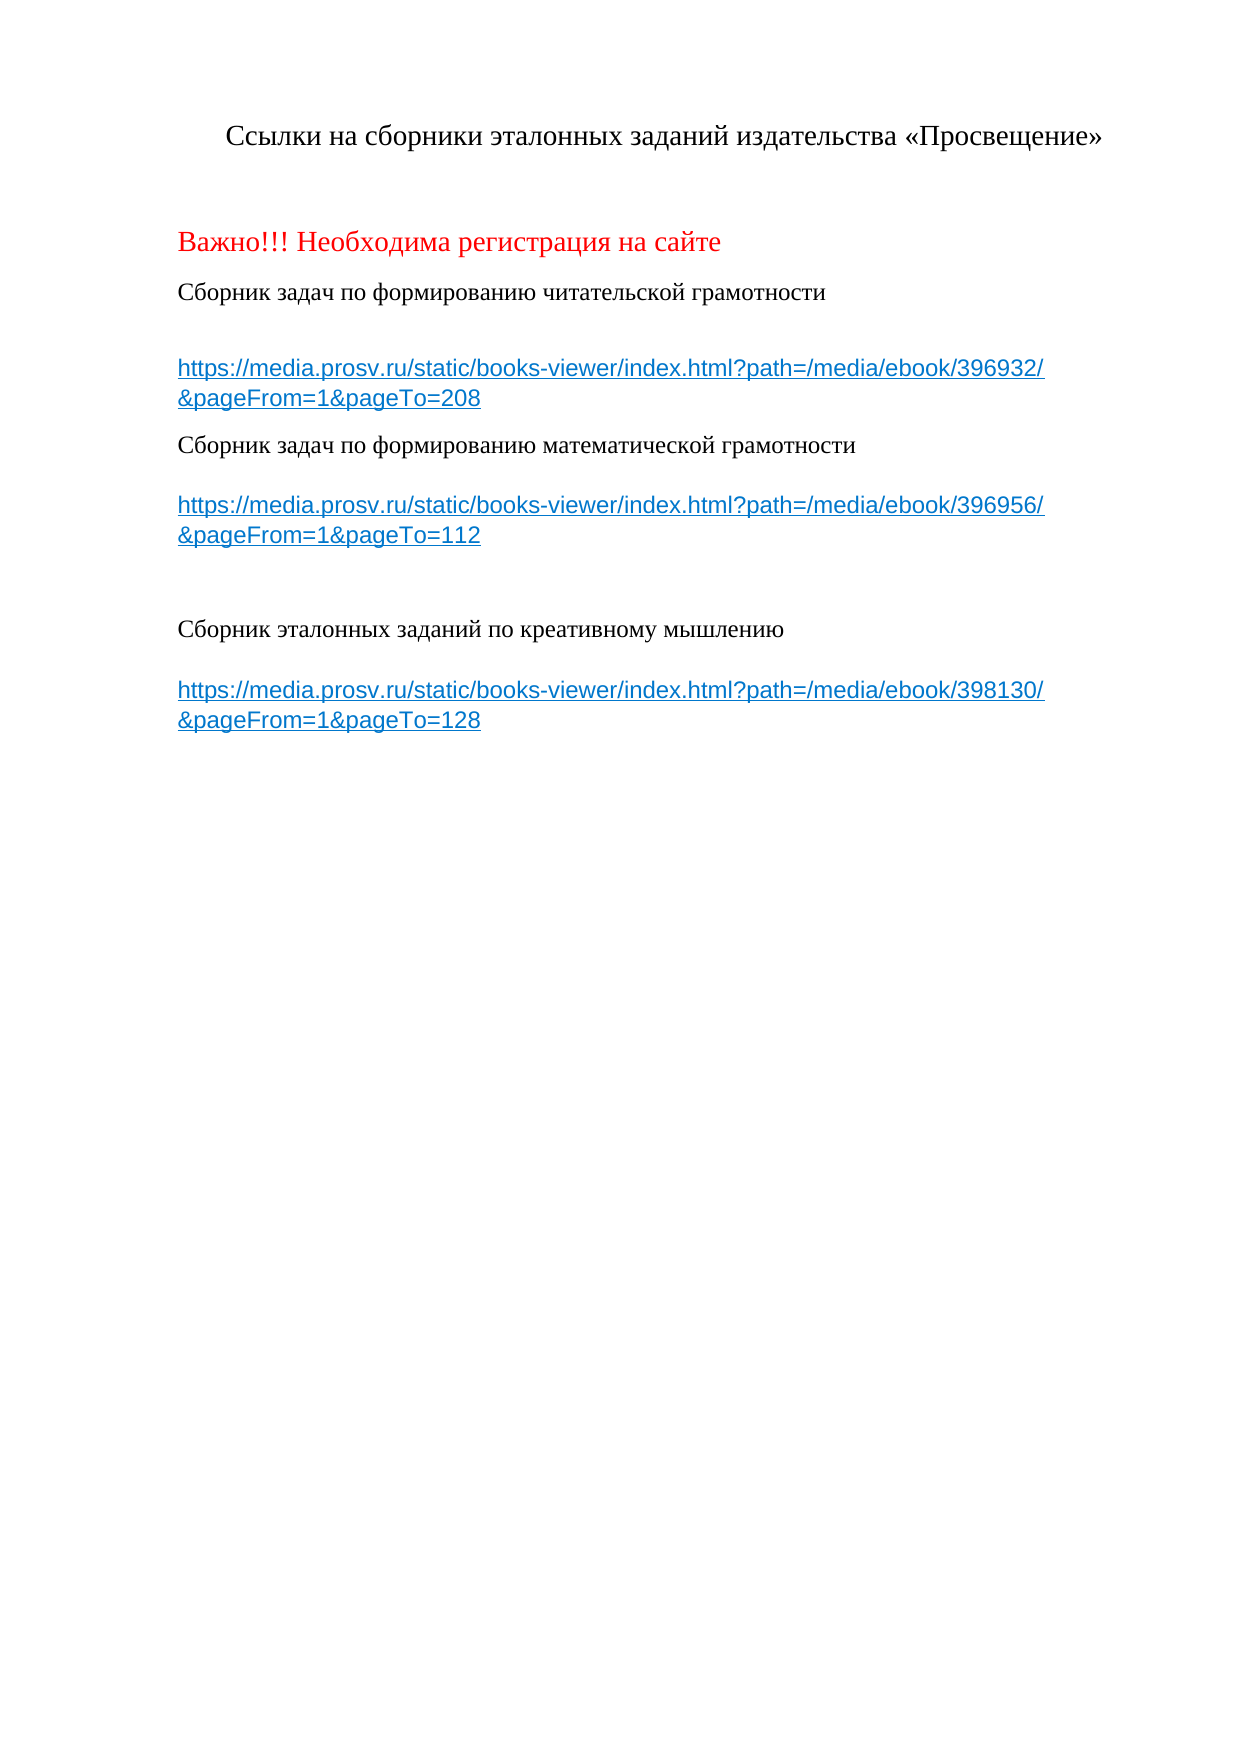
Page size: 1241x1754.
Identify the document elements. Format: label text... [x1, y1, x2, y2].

text Сборник эталонных заданий по креативному мышлению https://media.prosv.ru/static/books-viewer/index.html?path=/media/ebook/398130/&pageFrom=1&pageTo=128 [177, 614, 1152, 763]
text Сборник задач по формированию читательской грамотности [177, 277, 1152, 305]
text https://media.prosv.ru/static/books-viewer/index.html?path=/media/ebook/396932/&pageFrom=1&pageTo=208 [177, 324, 1152, 411]
text Ссылки на сборники эталонных заданий издательства «Просвещение» [177, 118, 1152, 152]
text Важно!!! Необходима регистрация на сайте [177, 224, 1152, 257]
text Сборник задач по формированию математической грамотности https://media.prosv.ru/static/books-viewer/index.html?path=/media/ebook/396956/&pageFrom=1&pageTo=112 [177, 430, 1152, 548]
